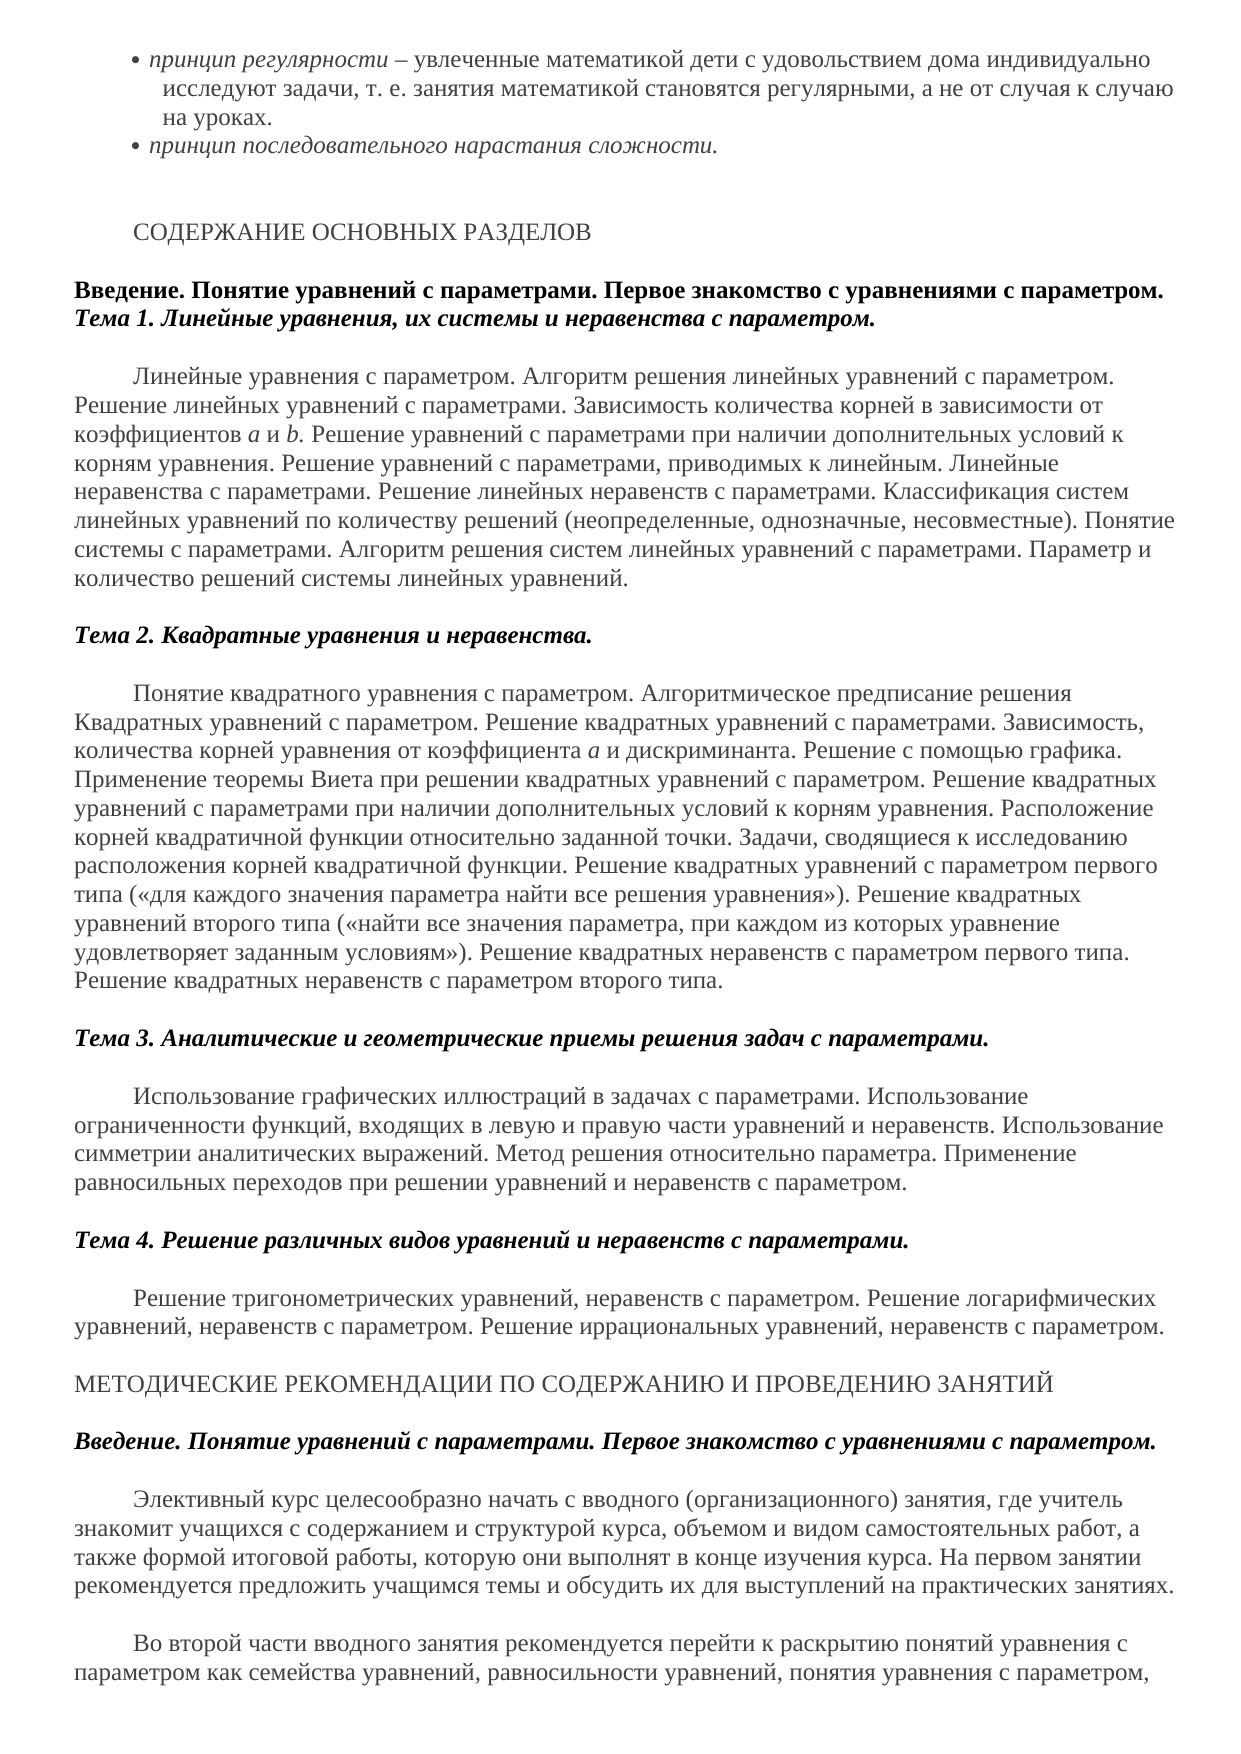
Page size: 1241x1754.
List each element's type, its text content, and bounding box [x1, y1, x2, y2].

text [74, 1628, 1181, 1686]
text СОДЕРЖАНИЕ ОСНОВНЫХ РАЗДЕЛОВ Введение. Понятие уравнений с параметрами. Первое знакомство с уравнениями с параметром. Тема 1. Линейные уравнения, их системы и неравенства с параметром. [74, 217, 1181, 332]
text Решение тригонометрических уравнений, неравенств с параметром. Решение логарифмических уравнений, неравенств с параметром. Решение иррациональных уравнений, неравенств с параметром. МЕТОДИЧЕСКИЕ РЕКОМЕНДАЦИИ ПО СОДЕРЖАНИЮ И ПРОВЕДЕНИЮ ЗАНЯТИЙ Введение. Понятие уравнений с параметрами. Первое знакомство с уравнениями с параметром. [74, 1283, 1181, 1455]
text Понятие квадратного уравнения с параметром. Алгоритмическое предписание решения Квадратных уравнений с параметром. Решение квадратных уравнений с параметрами. Зависимость, количества корней уравнения от коэффициента а и дискриминанта. Решение с помощью графика. Применение теоремы Виета при решении квадратных уравнений с параметром. Решение квадратных уравнений с параметрами при наличии дополнительных условий к корням уравнения. Расположение корней квадратичной функции относительно заданной точки. Задачи, сводящиеся к исследованию расположения корней квадратичной функции. Решение квадратных уравнений с параметром первого типа («для каждого значения параметра найти все решения уравнения»). Решение квадратных уравнений второго типа («найти все значения параметра, при каждом из которых уравнение удовлетворяет заданным условиям»). Решение квадратных неравенств с параметром первого типа. Решение квадратных неравенств с параметром второго типа. Тема 3. Аналитические и геометрические приемы решения задач с параметрами. [74, 678, 1181, 1052]
text Линейные уравнения с параметром. Алгоритм решения линейных уравнений с параметром. Решение линейных уравнений с параметрами. Зависимость количества корней в зависимости от коэффициентов а и b. Решение уравнений с параметрами при наличии дополнительных условий к корням уравнения. Решение уравнений с параметрами, приводимых к линейным. Линейные неравенства с параметрами. Решение линейных неравенств с параметрами. Классификация систем линейных уравнений по количеству решений (неопределенные, однозначные, несовместные). Понятие системы с параметрами. Алгоритм решения систем линейных уравнений с параметрами. Параметр и количество решений системы линейных уравнений. Тема 2. Квадратные уравнения и неравенства. [74, 361, 1181, 649]
text Использование графических иллюстраций в задачах с параметрами. Использование ограниченности функций, входящих в левую и правую части уравнений и неравенств. Использование симметрии аналитических выражений. Метод решения относительно параметра. Применение равносильных переходов при решении уравнений и неравенств с параметром. Тема 4. Решение различных видов уравнений и неравенств с параметрами. [74, 1081, 1181, 1253]
text Элективный курс целесообразно начать с вводного (организационного) занятия, где учитель знакомит учащихся с содержанием и структурой курса, объемом и видом самостоятельных работ, а также формой итоговой работы, которую они выполнят в конце изучения курса. На первом занятии рекомендуется предложить учащимся темы и обсудить их для выступлений на практических занятиях. [74, 1484, 1181, 1599]
list принцип регулярности – увлеченные математикой дети с удовольствием дома индивидуально исследуют задачи, т. е. занятия математикой становятся регулярными, а не от случая к случаю на уроках. [132, 44, 1181, 131]
list принцип последовательного нарастания сложности. [132, 131, 1181, 188]
